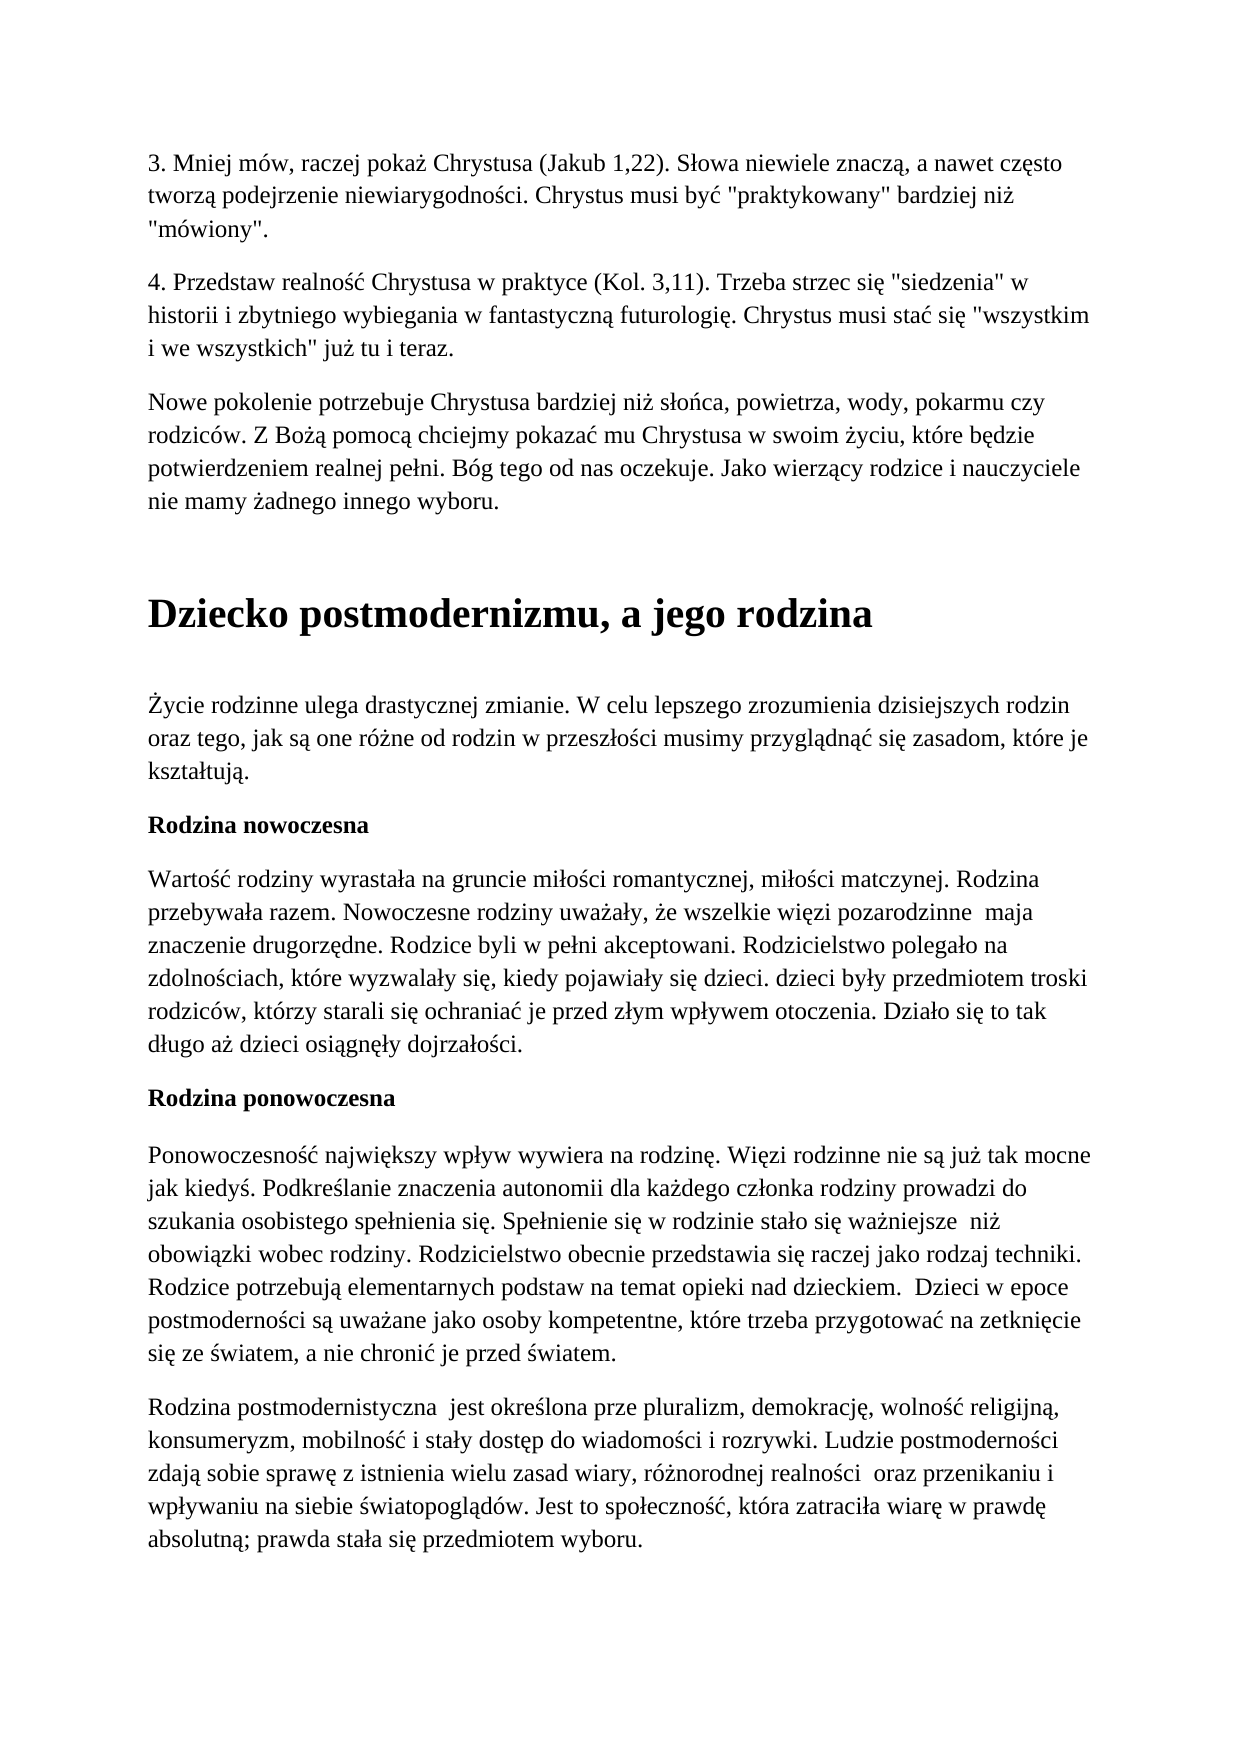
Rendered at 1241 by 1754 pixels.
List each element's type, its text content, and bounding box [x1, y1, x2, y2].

text Rodzina nowoczesna [148, 810, 1093, 839]
subtitle Dziecko postmodernizmu, a jego rodzina [148, 588, 1093, 636]
subtitle Rodzina ponowoczesna [148, 1083, 1093, 1111]
text Życie rodzinne ulega drastycznej zmianie. W celu lepszego zrozumienia dzisiejszych rodzin oraz tego, jak są one różne od rodzin w przeszłości musimy przyglądnąć się zasadom, które je kształtują. [148, 690, 1093, 785]
text 3. Mniej mów, raczej pokaż Chrystusa (Jakub 1,22). Słowa niewiele znaczą, a nawet często tworzą podejrzenie niewiarygodności. Chrystus musi być "praktykowany" bardziej niż "mówiony". [148, 148, 1093, 242]
text Wartość rodziny wyrastała na gruncie miłości romantycznej, miłości matczynej. Rodzina przebywała razem. Nowoczesne rodziny uważały, że wszelkie więzi pozarodzinne maja znaczenie drugorzędne. Rodzice byli w pełni akceptowani. Rodzicielstwo polegało na zdolnościach, które wyzwalały się, kiedy pojawiały się dzieci. dzieci były przedmiotem troski rodziców, którzy starali się ochraniać je przed złym wpływem otoczenia. Działo się to tak długo aż dzieci osiągnęły dojrzałości. [148, 864, 1093, 1058]
text Rodzina postmodernistyczna jest określona prze pluralizm, demokrację, wolność religijną, konsumeryzm, mobilność i stały dostęp do wiadomości i rozrywki. Ludzie postmoderności zdają sobie sprawę z istnienia wielu zasad wiary, różnorodnej realności oraz przenikaniu i wpływaniu na siebie światopoglądów. Jest to społeczność, która zatraciła wiarę w prawdę absolutną; prawda stała się przedmiotem wyboru. [148, 1392, 1093, 1553]
text Ponowoczesność największy wpływ wywiera na rodzinę. Więzi rodzinne nie są już tak mocne jak kiedyś. Podkreślanie znaczenia autonomii dla każdego członka rodziny prowadzi do szukania osobistego spełnienia się. Spełnienie się w rodzinie stało się ważniejsze niż obowiązki wobec rodziny. Rodzicielstwo obecnie przedstawia się raczej jako rodzaj techniki. Rodzice potrzebują elementarnych podstaw na temat opieki nad dzieckiem. Dzieci w epoce postmoderności są uważane jako osoby kompetentne, które trzeba przygotować na zetknięcie się ze światem, a nie chronić je przed światem. [148, 1140, 1093, 1367]
text Nowe pokolenie potrzebuje Chrystusa bardziej niż słońca, powietrza, wody, pokarmu czy rodziców. Z Bożą pomocą chciejmy pokazać mu Chrystusa w swoim życiu, które będzie potwierdzeniem realnej pełni. Bóg tego od nas oczekuje. Jako wierzący rodzice i nauczyciele nie mamy żadnego innego wyboru. [148, 387, 1093, 515]
text 4. Przedstaw realność Chrystusa w praktyce (Kol. 3,11). Trzeba strzec się "siedzenia" w historii i zbytniego wybiegania w fantastyczną futurologię. Chrystus musi stać się "wszystkim i we wszystkich" już tu i teraz. [148, 267, 1093, 362]
